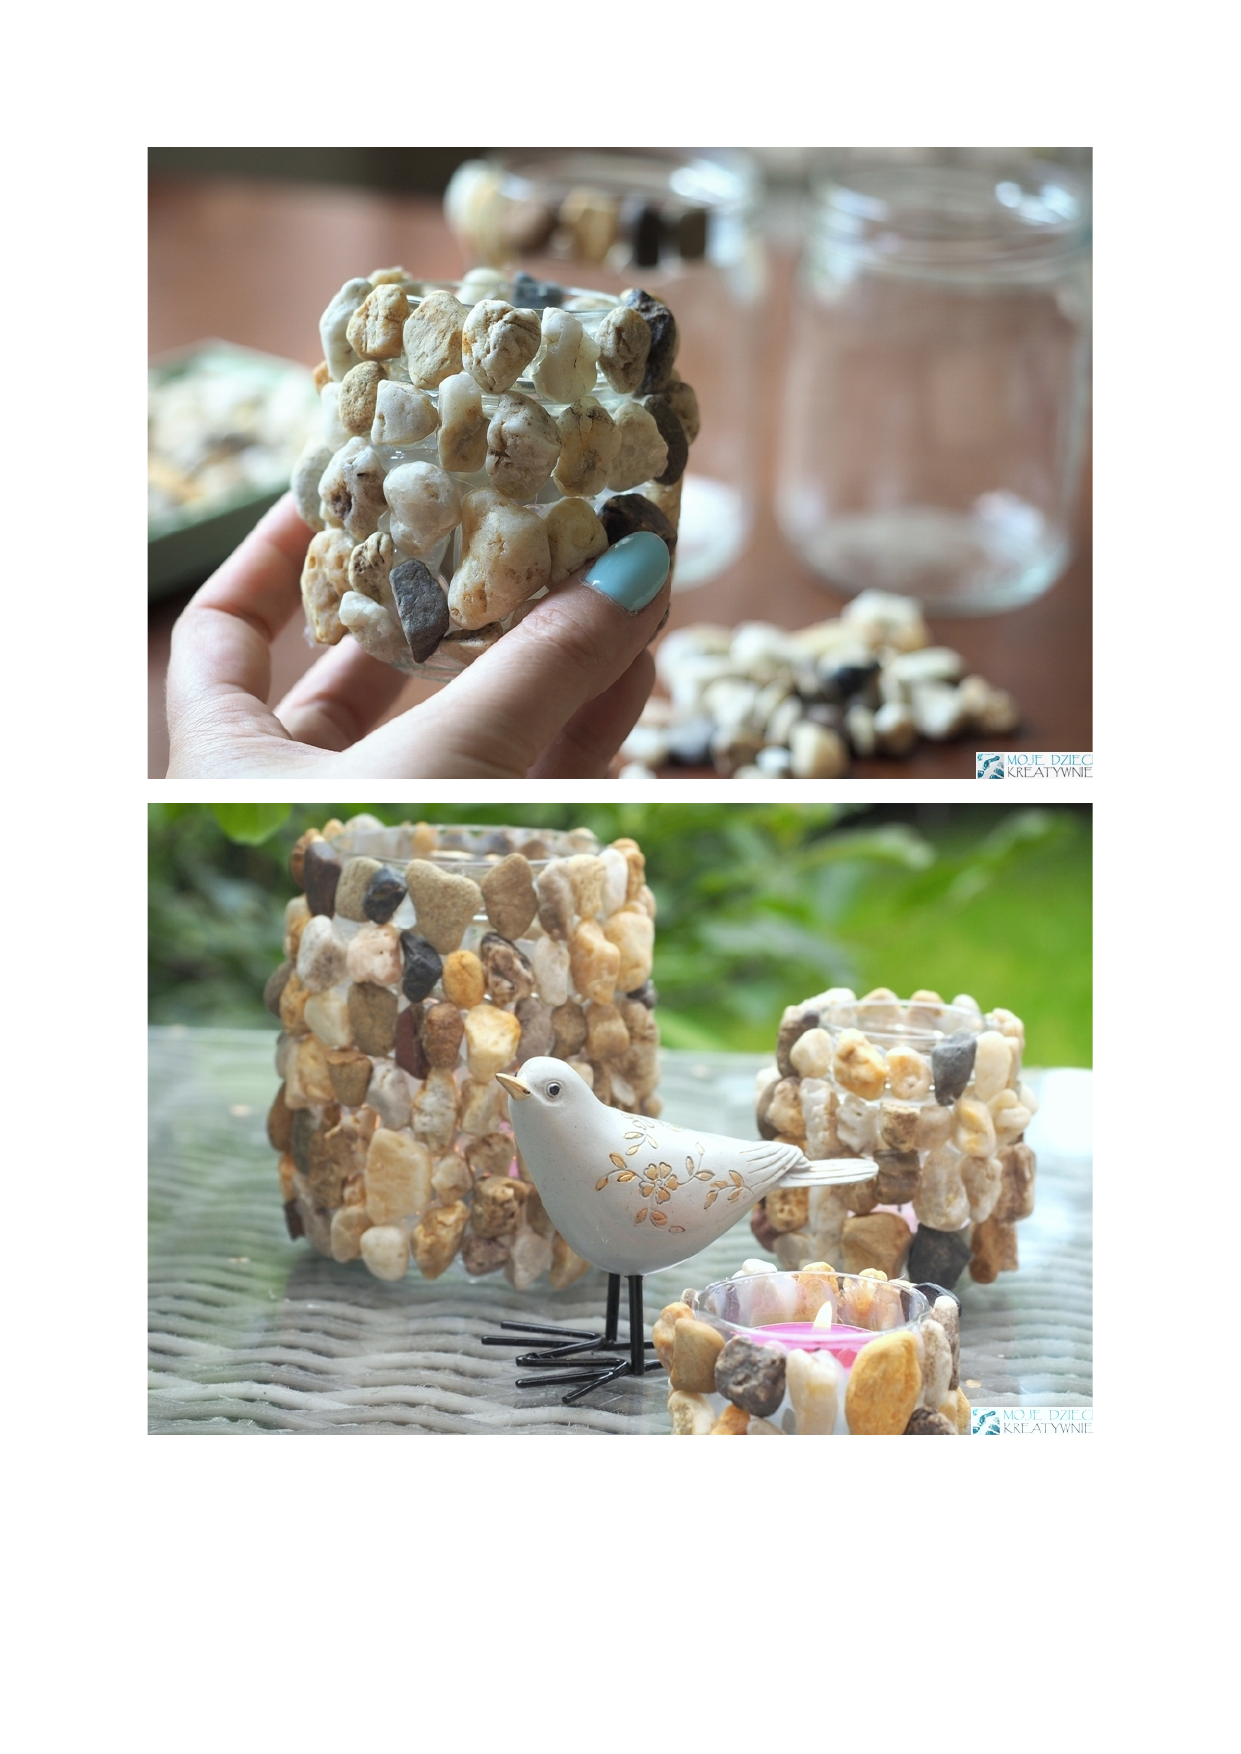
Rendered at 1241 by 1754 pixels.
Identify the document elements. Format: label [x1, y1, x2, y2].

picture [147, 803, 1093, 1435]
picture [147, 147, 1093, 779]
